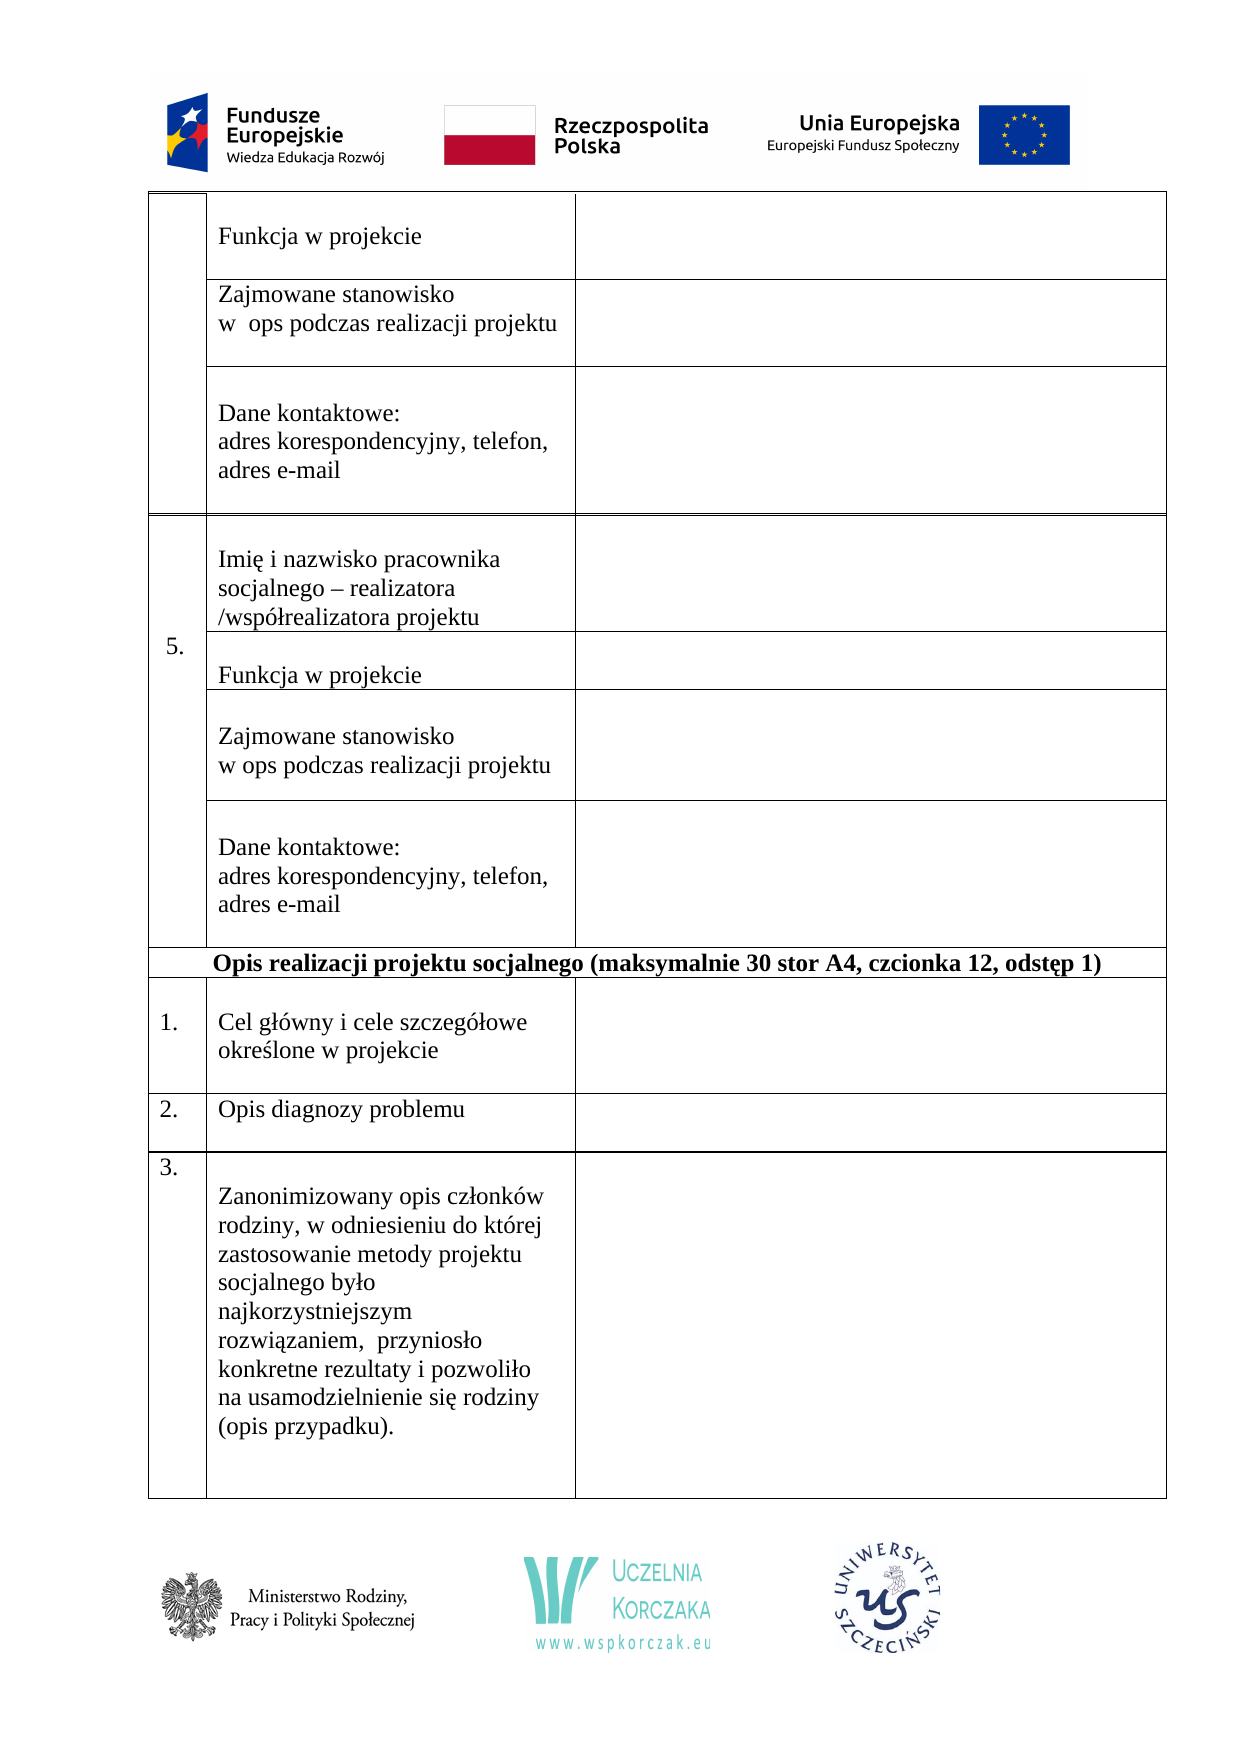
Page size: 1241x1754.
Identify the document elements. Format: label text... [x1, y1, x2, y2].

table_cell Imię i nazwisko pracownika socjalnego – realizatora /współrealizatora projektu [207, 516, 575, 631]
picture [523, 1557, 711, 1653]
table_cell Opis realizacji projektu socjalnego (maksymalnie 30 stor A4, czcionka 12, odstęp 1) [149, 948, 1166, 977]
table_cell 1. [149, 978, 206, 1093]
table_cell [576, 280, 1166, 366]
table_cell [576, 367, 1166, 513]
table_cell [576, 632, 1166, 689]
table_cell Dane kontaktowe: adres korespondencyjny, telefon, adres e-mail [207, 801, 575, 947]
table_cell 4. [149, 194, 206, 513]
table_cell [576, 1153, 1166, 1497]
table_cell [576, 516, 1166, 631]
table_cell [576, 1094, 1166, 1151]
table_cell Funkcja w projekcie [207, 632, 575, 689]
picture [834, 1542, 941, 1653]
table_cell Zajmowane stanowisko w ops podczas realizacji projektu [207, 690, 575, 800]
table_cell 3. [149, 1153, 206, 1497]
table_cell Zajmowane stanowisko w ops podczas realizacji projektu [207, 280, 575, 366]
table_cell [576, 978, 1166, 1093]
table_cell Dane kontaktowe: adres korespondencyjny, telefon, adres e-mail [207, 367, 575, 513]
picture [147, 1554, 431, 1653]
table_cell [576, 690, 1166, 800]
table_cell Funkcja w projekcie [207, 192, 576, 278]
table_cell 2. [149, 1094, 206, 1151]
table_cell Cel główny i cele szczegółowe określone w projekcie [207, 978, 575, 1093]
table_cell Opis diagnozy problemu [207, 1094, 575, 1151]
table_cell [576, 192, 1166, 278]
table_cell [576, 801, 1166, 947]
table_cell 5. [149, 516, 206, 947]
table_cell Zanonimizowany opis członków rodziny, w odniesieniu do której zastosowanie metody projektu socjalnego było najkorzystniejszym rozwiązaniem, przyniosło konkretne rezultaty i pozwoliło na usamodzielnienie się rodziny (opis przypadku). [207, 1153, 575, 1497]
picture [147, 73, 1090, 191]
